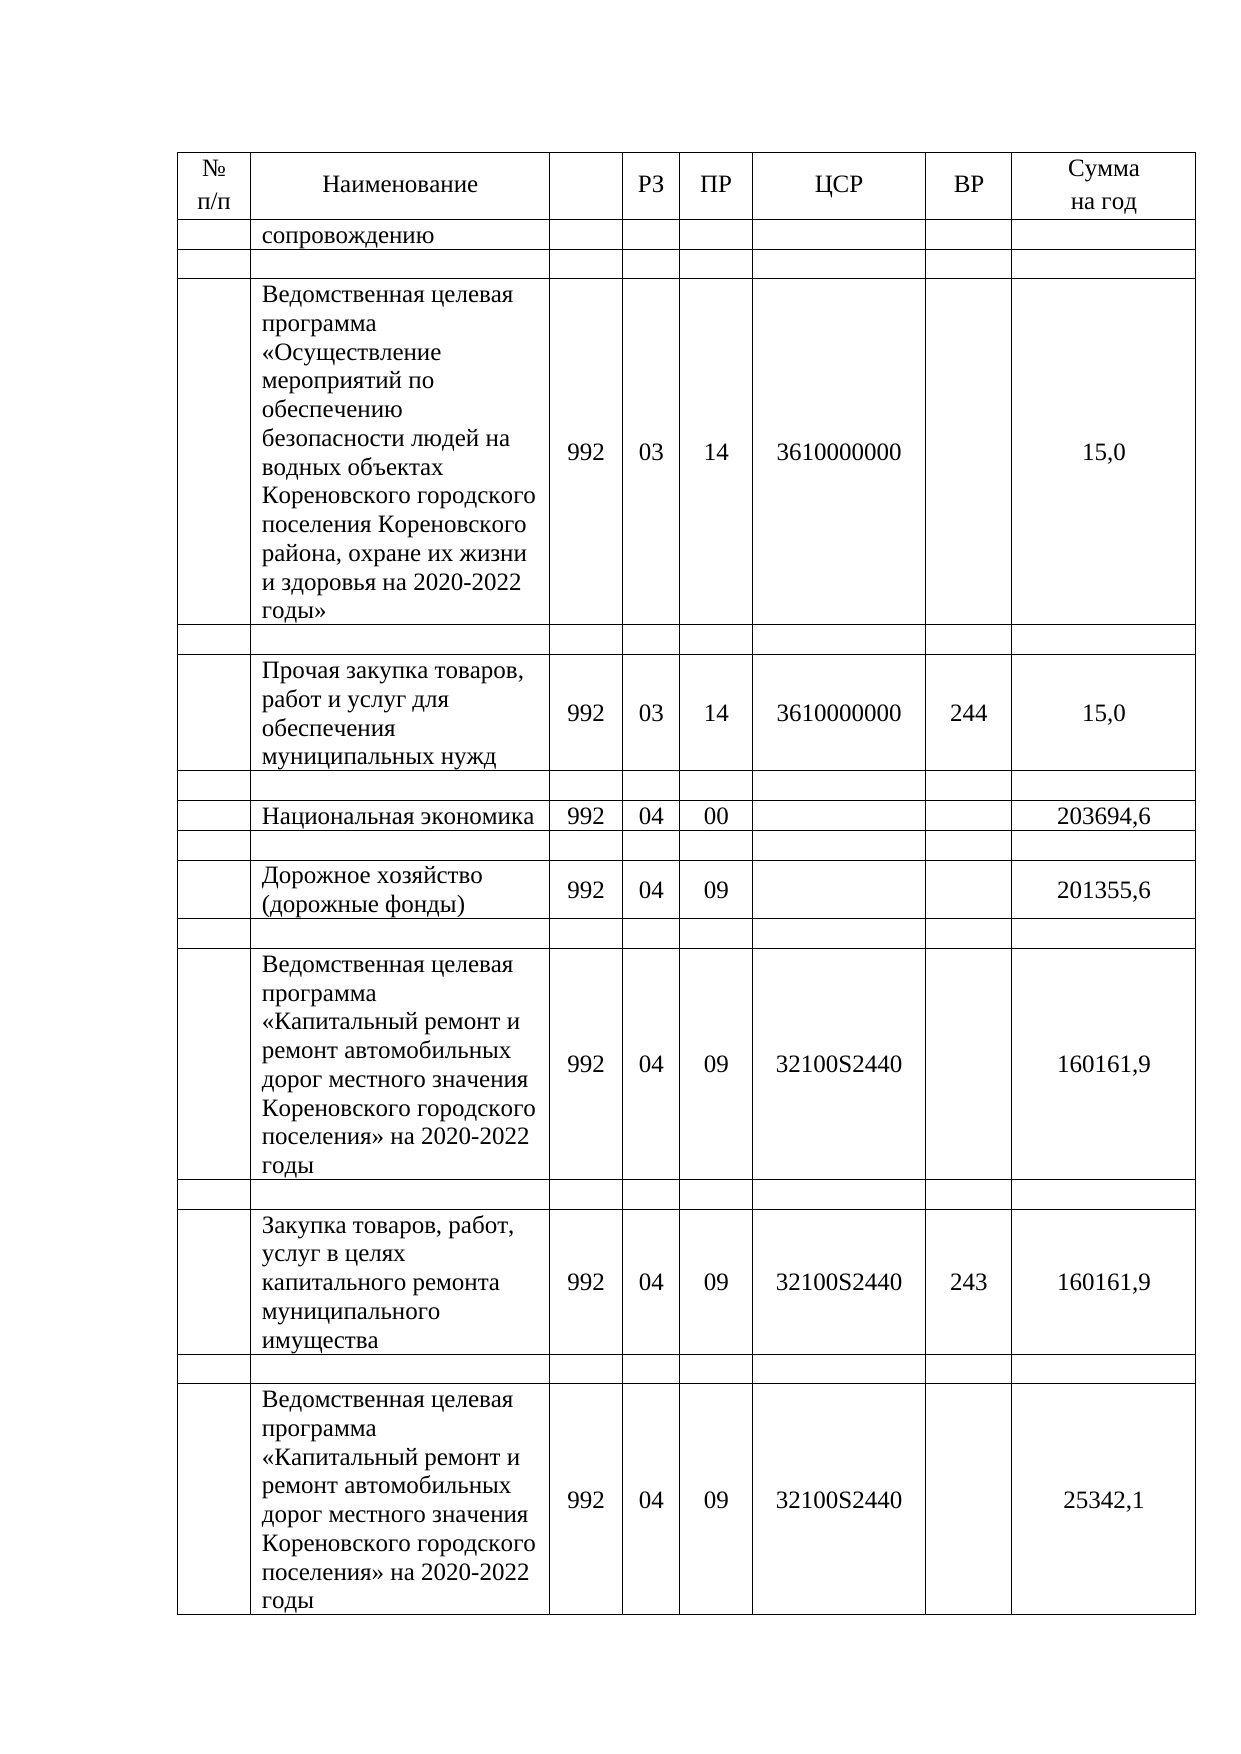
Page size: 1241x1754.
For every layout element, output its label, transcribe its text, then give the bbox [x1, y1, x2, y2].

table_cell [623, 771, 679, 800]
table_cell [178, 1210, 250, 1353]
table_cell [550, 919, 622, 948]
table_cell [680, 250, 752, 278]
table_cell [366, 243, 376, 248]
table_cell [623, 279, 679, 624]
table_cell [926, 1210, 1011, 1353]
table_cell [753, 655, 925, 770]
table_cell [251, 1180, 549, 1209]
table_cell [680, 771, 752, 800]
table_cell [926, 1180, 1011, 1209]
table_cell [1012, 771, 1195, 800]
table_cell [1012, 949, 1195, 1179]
table_header № п/п [178, 153, 250, 219]
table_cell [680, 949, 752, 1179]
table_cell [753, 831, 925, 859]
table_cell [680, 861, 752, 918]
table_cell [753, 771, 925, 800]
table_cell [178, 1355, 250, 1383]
table_header РЗ [623, 153, 679, 219]
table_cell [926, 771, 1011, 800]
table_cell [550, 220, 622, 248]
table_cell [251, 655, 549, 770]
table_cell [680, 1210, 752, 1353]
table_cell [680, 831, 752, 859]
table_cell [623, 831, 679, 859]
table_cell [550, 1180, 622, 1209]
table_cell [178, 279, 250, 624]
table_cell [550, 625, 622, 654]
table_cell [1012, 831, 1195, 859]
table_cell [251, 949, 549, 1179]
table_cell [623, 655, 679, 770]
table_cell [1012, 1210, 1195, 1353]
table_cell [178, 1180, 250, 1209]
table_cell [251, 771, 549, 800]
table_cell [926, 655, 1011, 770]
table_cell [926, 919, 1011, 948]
table_header ВР [926, 153, 1011, 219]
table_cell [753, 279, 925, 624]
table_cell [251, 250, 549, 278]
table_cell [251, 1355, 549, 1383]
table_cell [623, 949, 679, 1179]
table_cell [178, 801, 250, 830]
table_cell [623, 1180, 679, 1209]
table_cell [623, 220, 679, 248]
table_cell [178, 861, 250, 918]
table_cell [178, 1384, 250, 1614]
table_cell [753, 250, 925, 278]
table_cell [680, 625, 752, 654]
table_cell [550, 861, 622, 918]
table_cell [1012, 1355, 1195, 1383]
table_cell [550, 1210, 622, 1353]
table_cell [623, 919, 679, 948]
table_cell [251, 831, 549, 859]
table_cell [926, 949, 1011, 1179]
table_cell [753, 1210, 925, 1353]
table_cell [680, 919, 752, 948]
table_header ЦСР [753, 153, 925, 219]
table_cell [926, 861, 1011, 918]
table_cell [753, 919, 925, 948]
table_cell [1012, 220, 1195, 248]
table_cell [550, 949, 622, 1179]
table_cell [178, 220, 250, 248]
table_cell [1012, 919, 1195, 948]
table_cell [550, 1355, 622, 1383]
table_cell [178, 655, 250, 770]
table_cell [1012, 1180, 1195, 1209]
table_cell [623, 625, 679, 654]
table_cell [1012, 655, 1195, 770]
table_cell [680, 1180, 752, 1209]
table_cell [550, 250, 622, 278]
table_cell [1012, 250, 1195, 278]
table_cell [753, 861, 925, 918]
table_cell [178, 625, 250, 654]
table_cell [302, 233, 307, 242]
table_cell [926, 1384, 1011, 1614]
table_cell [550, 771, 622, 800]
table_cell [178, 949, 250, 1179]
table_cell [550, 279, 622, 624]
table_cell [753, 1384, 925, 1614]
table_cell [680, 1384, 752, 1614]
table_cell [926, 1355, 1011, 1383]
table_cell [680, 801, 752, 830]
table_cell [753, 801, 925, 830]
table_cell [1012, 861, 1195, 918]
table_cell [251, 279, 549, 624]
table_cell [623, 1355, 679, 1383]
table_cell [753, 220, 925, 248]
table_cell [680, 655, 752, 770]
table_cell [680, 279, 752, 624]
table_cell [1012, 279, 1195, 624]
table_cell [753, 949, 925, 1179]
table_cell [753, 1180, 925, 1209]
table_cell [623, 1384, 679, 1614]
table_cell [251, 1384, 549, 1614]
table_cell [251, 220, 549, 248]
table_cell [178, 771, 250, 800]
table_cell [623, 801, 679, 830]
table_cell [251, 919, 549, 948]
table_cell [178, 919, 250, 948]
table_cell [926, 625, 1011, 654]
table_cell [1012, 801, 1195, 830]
table_header [550, 153, 622, 219]
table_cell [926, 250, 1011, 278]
table_header Сумма на год [1012, 153, 1195, 219]
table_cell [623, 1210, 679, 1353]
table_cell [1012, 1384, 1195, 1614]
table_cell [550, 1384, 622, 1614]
table_header Наименование [251, 153, 549, 219]
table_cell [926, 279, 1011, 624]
table_header ПР [680, 153, 752, 219]
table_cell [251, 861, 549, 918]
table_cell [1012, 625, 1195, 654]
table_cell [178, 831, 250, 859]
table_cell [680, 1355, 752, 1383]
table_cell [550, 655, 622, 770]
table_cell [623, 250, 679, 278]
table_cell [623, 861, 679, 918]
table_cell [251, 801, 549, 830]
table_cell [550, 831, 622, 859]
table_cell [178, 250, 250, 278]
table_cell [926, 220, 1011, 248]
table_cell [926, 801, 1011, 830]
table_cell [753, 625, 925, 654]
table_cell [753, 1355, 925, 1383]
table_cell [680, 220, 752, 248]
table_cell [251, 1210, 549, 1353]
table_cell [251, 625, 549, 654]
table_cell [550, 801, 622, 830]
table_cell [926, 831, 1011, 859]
